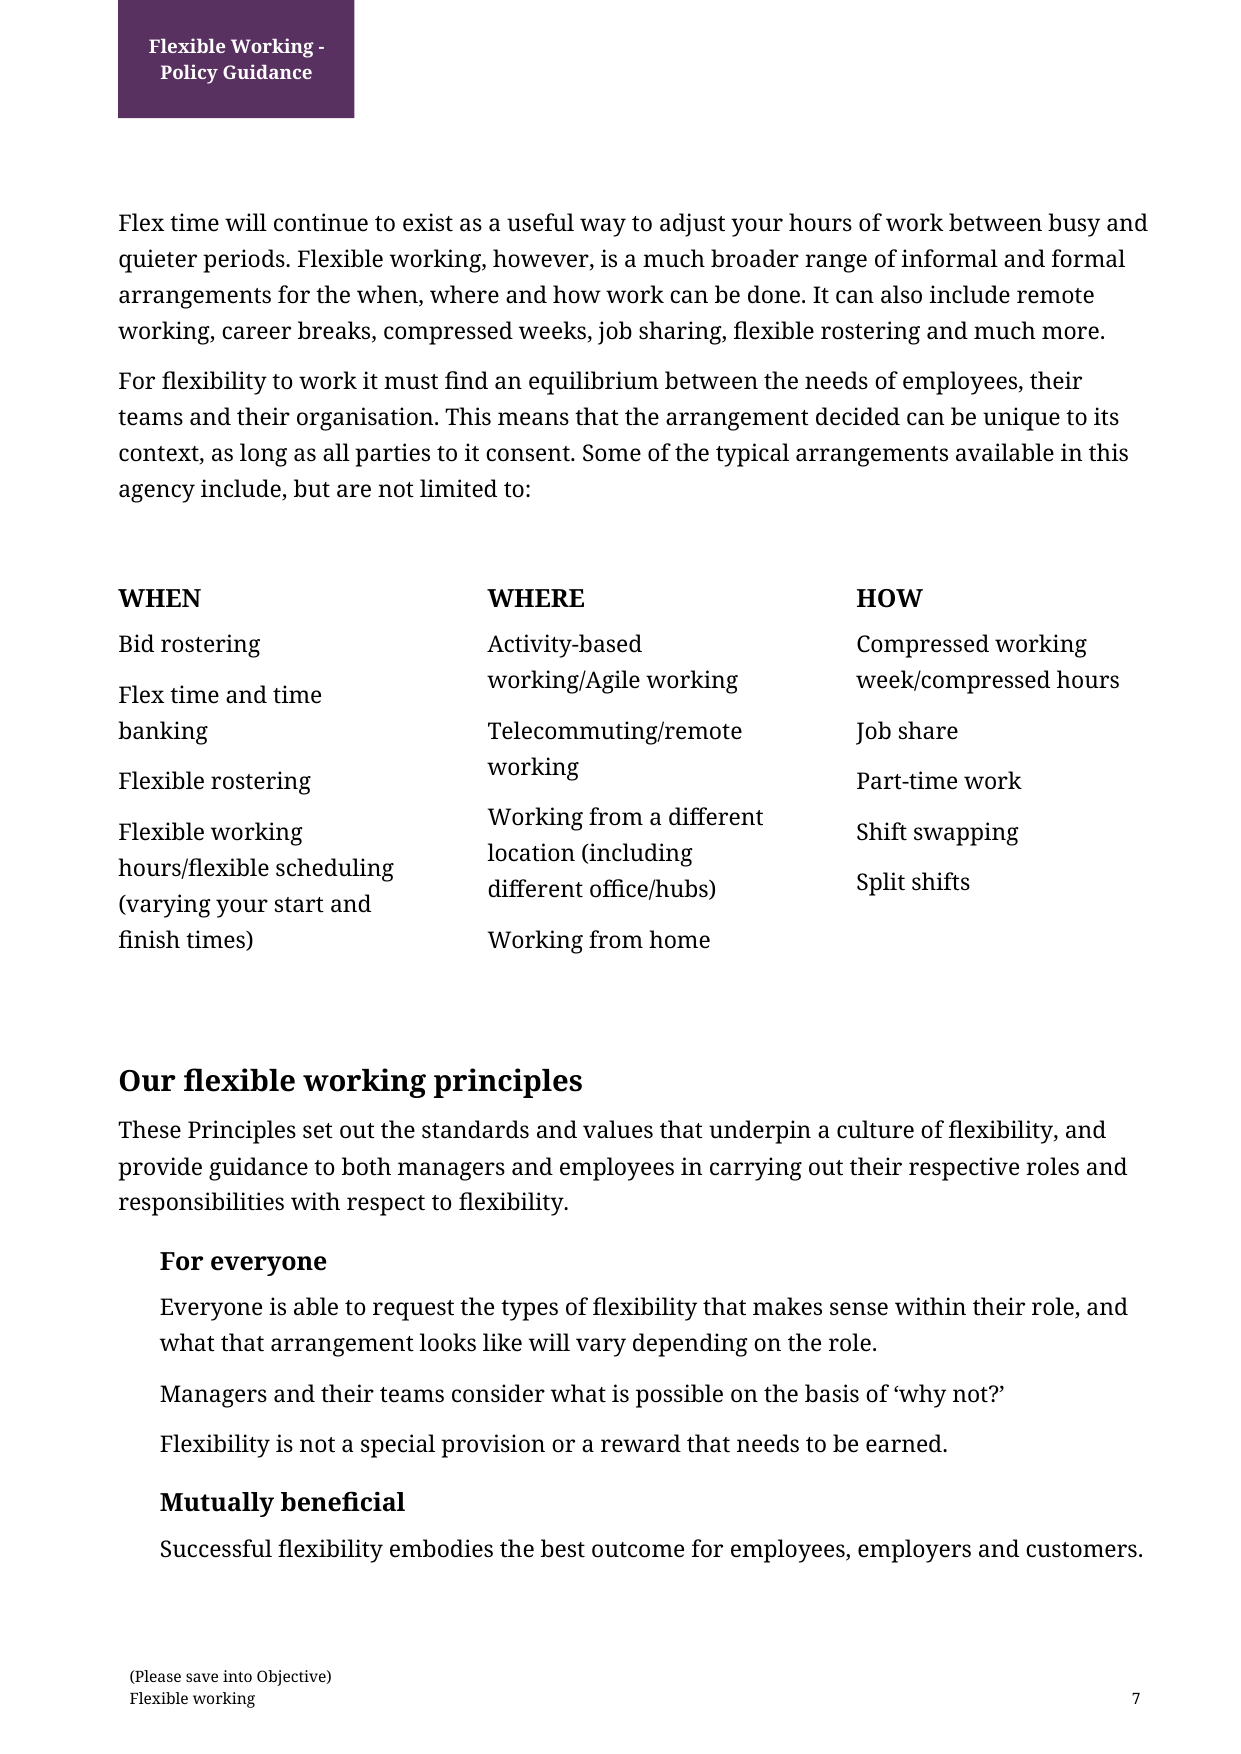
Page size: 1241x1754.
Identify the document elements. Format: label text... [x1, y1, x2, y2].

text Activity-based working/Agile working [487, 628, 782, 695]
text Split shifts [856, 866, 1152, 897]
text Flex time will continue to exist as a useful way to adjust your hours of work between busy and quieter periods. Flexible working, however, is a much broader range of informal and formal arrangements for the when, where and how work can be done. It can also include remote working, career breaks, compressed weeks, job sharing, flexible rostering and much more. [118, 207, 1152, 346]
text Shift swapping [856, 816, 1152, 847]
text Job share [856, 715, 1152, 746]
text Flexible working hours/flexible scheduling (varying your start and finish times) [118, 816, 413, 955]
text Bid rostering [118, 628, 413, 659]
subtitle WHERE [487, 580, 782, 614]
subtitle Mutually beneficial [159, 1485, 1152, 1519]
subtitle WHEN [118, 580, 413, 614]
text Working from home [487, 923, 782, 955]
text Successful flexibility embodies the best outcome for employees, employers and customers. [159, 1533, 1152, 1564]
text Flexibility is not a special provision or a reward that needs to be earned. [159, 1428, 1152, 1459]
text These Principles set out the standards and values that underpin a culture of flexibility, and provide guidance to both managers and employees in carrying out their respective roles and responsibilities with respect to flexibility. [118, 1114, 1152, 1218]
text Working from a different location (including different office/hubs) [487, 801, 782, 904]
text Flexible rostering [118, 765, 413, 796]
text Everyone is able to request the types of flexibility that makes sense within their role, and what that arrangement looks like will vary depending on the role. [159, 1291, 1152, 1358]
text Managers and their teams consider what is possible on the basis of ‘why not?’ [159, 1378, 1152, 1409]
text Telecommuting/remote working [487, 715, 782, 782]
subtitle For everyone [159, 1243, 1152, 1277]
text Compressed working week/compressed hours [856, 628, 1152, 695]
subtitle Our flexible working principles [118, 1060, 1152, 1100]
subtitle HOW [856, 580, 1152, 614]
text Flex time and time banking [118, 679, 413, 746]
text Part-time work [856, 765, 1152, 796]
text For flexibility to work it must find an equilibrium between the needs of employees, their teams and their organisation. This means that the arrangement decided can be unique to its context, as long as all parties to it consent. Some of the typical arrangements available in this agency include, but are not limited to: [118, 365, 1152, 504]
